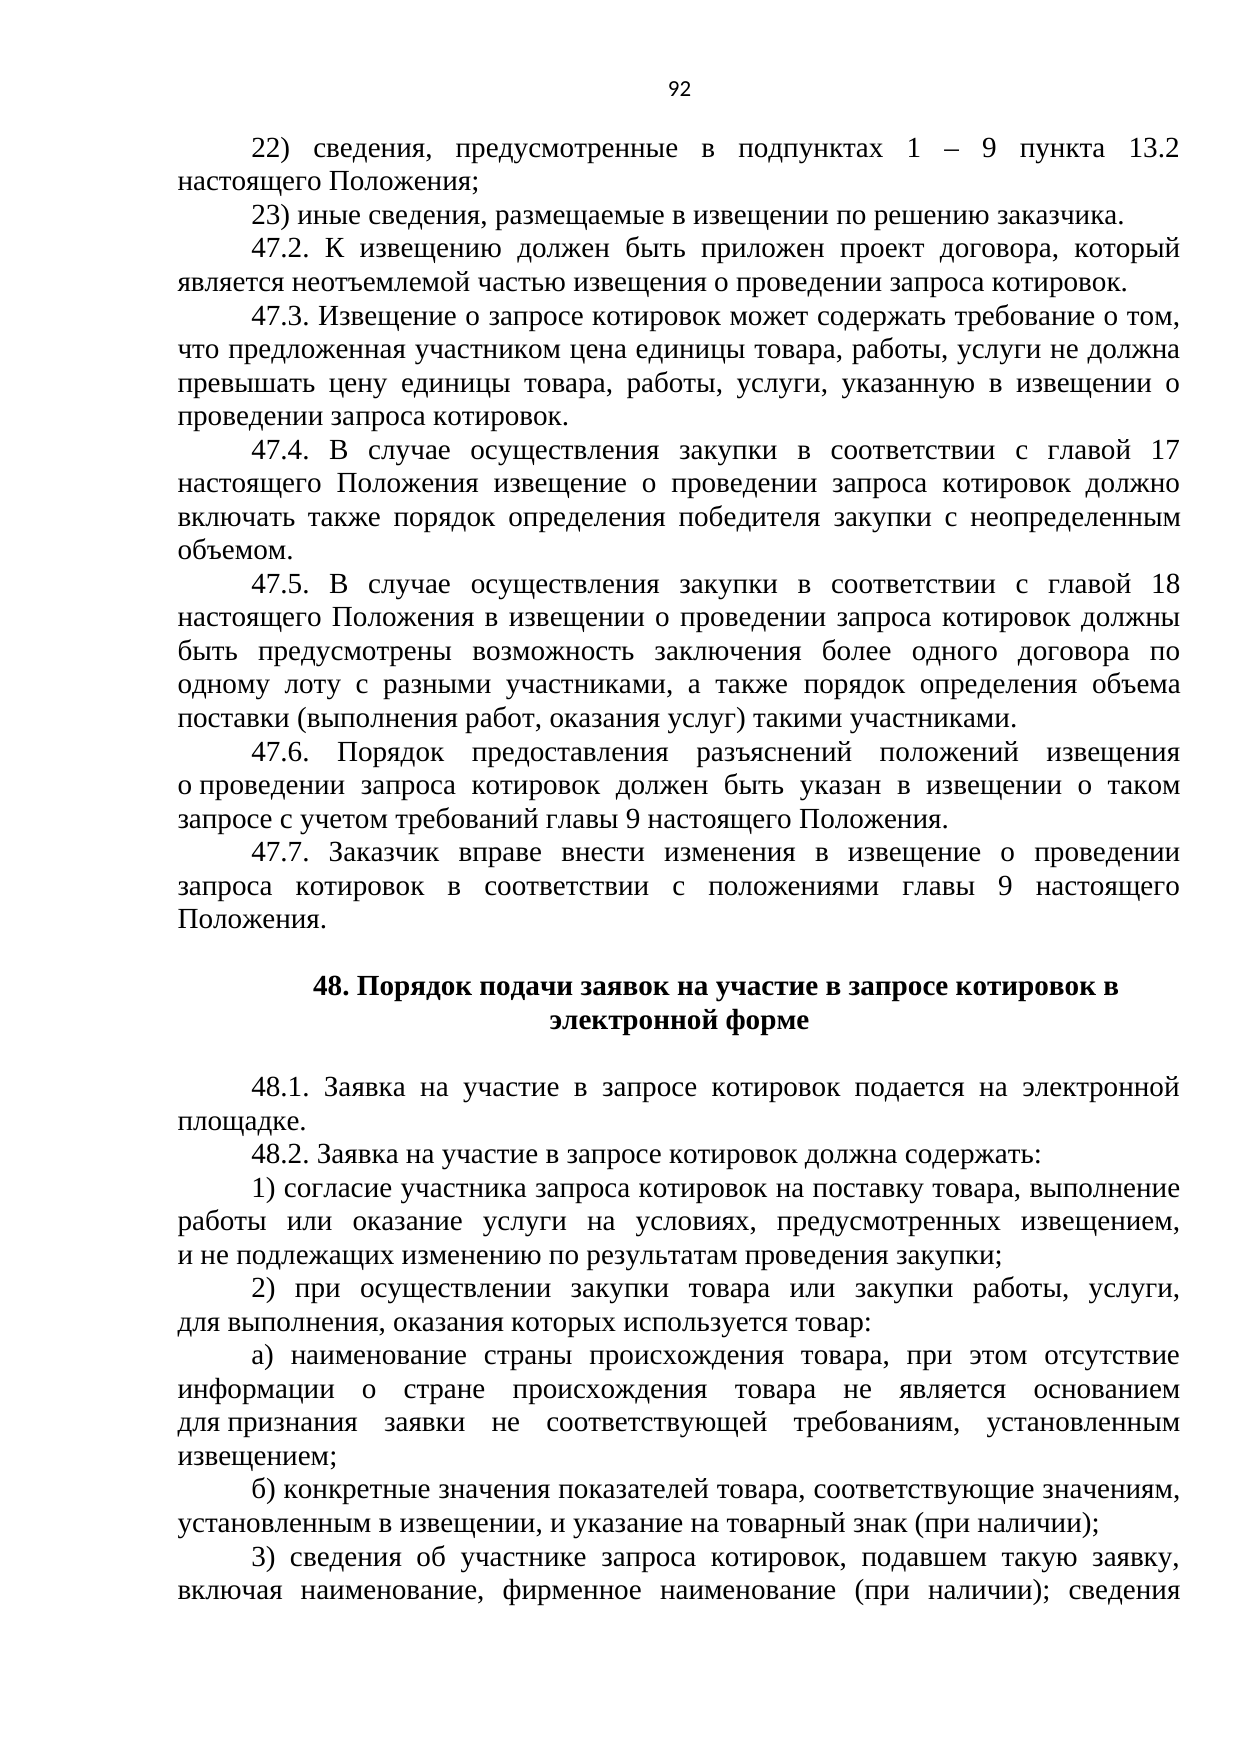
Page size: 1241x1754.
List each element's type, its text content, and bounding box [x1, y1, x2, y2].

text 47.3. Извещение о запросе котировок может содержать требование о том, что предложенная участником цена единицы товара, работы, услуги не должна превышать цену единицы товара, работы, услуги, указанную в извещении о проведении запроса котировок. [177, 298, 1181, 432]
text 48.1. Заявка на участие в запросе котировок подается на электронной площадке. [177, 1069, 1181, 1136]
text 48.2. Заявка на участие в запросе котировок должна содержать: [177, 1136, 1181, 1170]
text 2) при осуществлении закупки товара или закупки работы, услуги, для выполнения, оказания которых используется товар: [177, 1270, 1181, 1337]
subtitle 48. Порядок подачи заявок на участие в запросе котировок в электронной форме [177, 968, 1181, 1036]
text 22) сведения, предусмотренные в подпунктах 1 – 9 пункта 13.2 настоящего Положения; [177, 130, 1181, 197]
text 47.4. В случае осуществления закупки в соответствии с главой 17 настоящего Положения извещение о проведении запроса котировок должно включать также порядок определения победителя закупки с неопределенным объемом. [177, 432, 1181, 566]
text 1) согласие участника запроса котировок на поставку товара, выполнение работы или оказание услуги на условиях, предусмотренных извещением, и не подлежащих изменению по результатам проведения закупки; [177, 1170, 1181, 1270]
text а) наименование страны происхождения товара, при этом отсутствие информации о стране происхождения товара не является основанием для признания заявки не соответствующей требованиям, установленным извещением; [177, 1337, 1181, 1472]
text 47.2. К извещению должен быть приложен проект договора, который является неотъемлемой частью извещения о проведении запроса котировок. [177, 231, 1181, 298]
text 47.6. Порядок предоставления разъяснений положений извещения о проведении запроса котировок должен быть указан в извещении о таком запросе с учетом требований главы 9 настоящего Положения. [177, 734, 1181, 834]
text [177, 1539, 1181, 1606]
text 47.5. В случае осуществления закупки в соответствии с главой 18 настоящего Положения в извещении о проведении запроса котировок должны быть предусмотрены возможность заключения более одного договора по одному лоту с разными участниками, а также порядок определения объема поставки (выполнения работ, оказания услуг) такими участниками. [177, 566, 1181, 734]
text 47.7. Заказчик вправе внести изменения в извещение о проведении запроса котировок в соответствии с положениями главы 9 настоящего Положения. [177, 834, 1181, 935]
text б) конкретные значения показателей товара, соответствующие значениям, установленным в извещении, и указание на товарный знак (при наличии); [177, 1472, 1181, 1539]
text 23) иные сведения, размещаемые в извещении по решению заказчика. [177, 197, 1181, 231]
